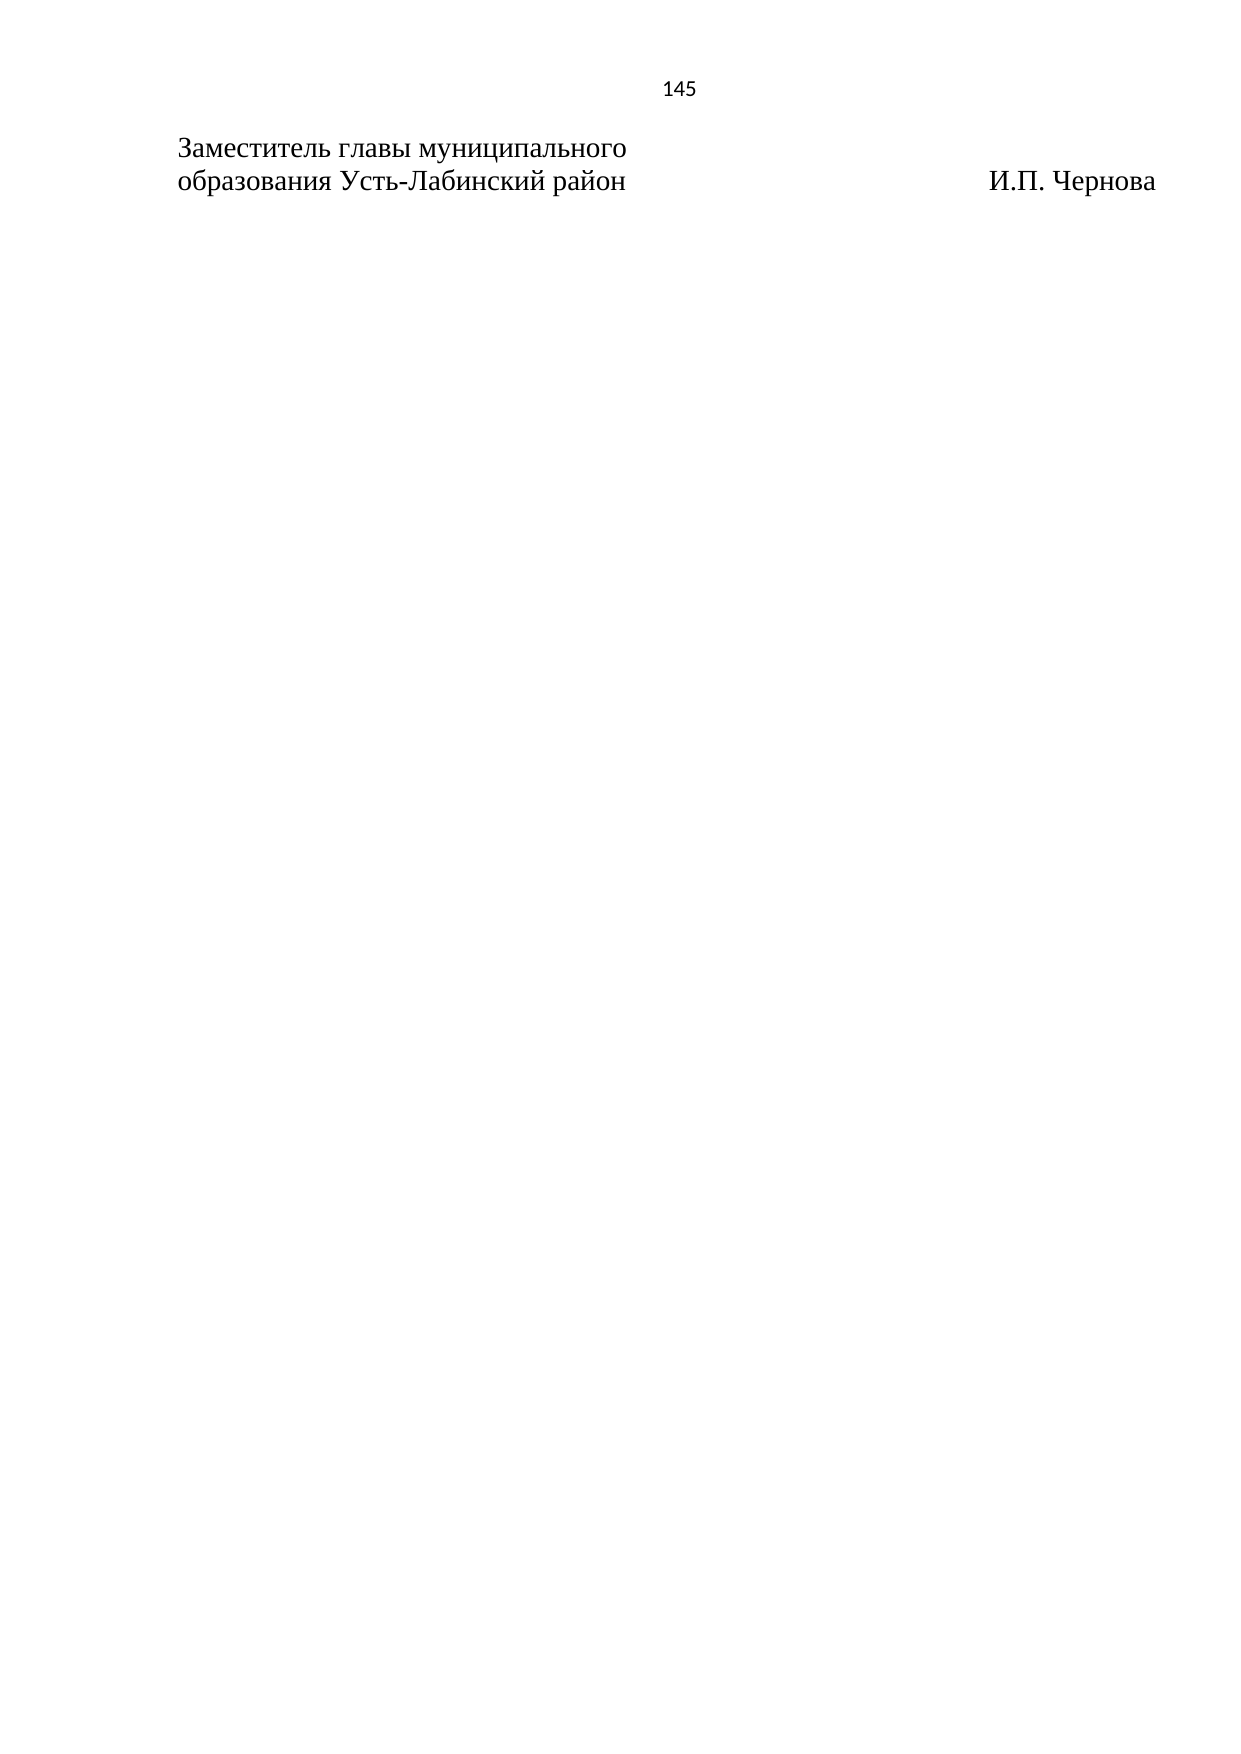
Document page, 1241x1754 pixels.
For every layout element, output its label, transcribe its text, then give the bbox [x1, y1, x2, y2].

text Заместитель главы муниципального [177, 130, 1181, 163]
text образования Усть-Лабинский район И.П. Чернова [177, 163, 1181, 197]
